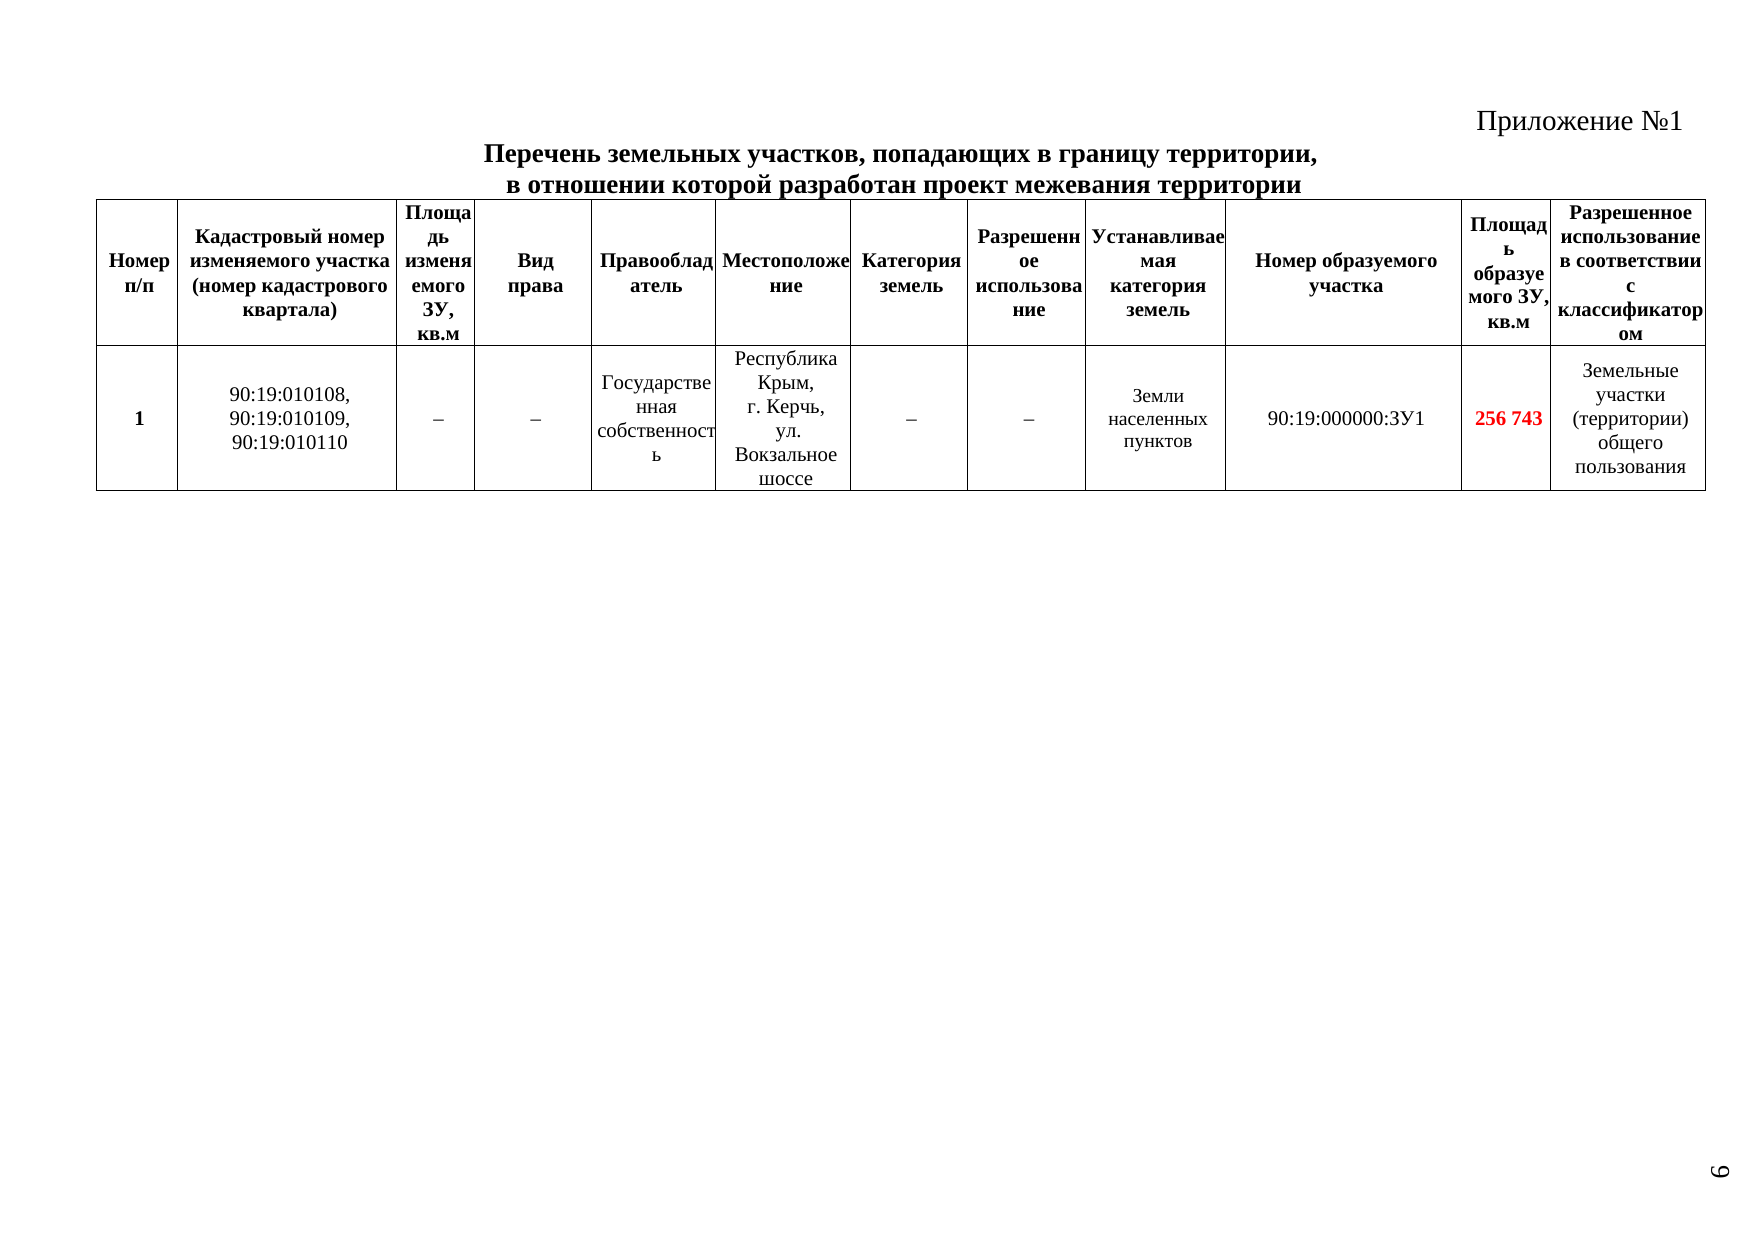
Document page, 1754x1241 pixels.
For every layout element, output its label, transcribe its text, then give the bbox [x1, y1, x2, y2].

table_cell 90:19:000000:ЗУ1 [1226, 346, 1461, 490]
table_cell – [475, 346, 591, 490]
table_header Местоположение [716, 200, 850, 345]
text Приложение №1 [118, 103, 1683, 137]
table_header Площадь изменяемого ЗУ, кв.м [397, 200, 474, 345]
table_cell – [968, 346, 1085, 490]
text Перечень земельных участков, попадающих в границу территории, [118, 137, 1683, 168]
table_cell Республика Крым, г. Керчь, ул. Вокзальное шоссе [716, 346, 850, 490]
table_header Номер образуемого участка [1226, 200, 1461, 345]
table_header Вид права [475, 200, 591, 345]
table_cell Земли населенных пунктов [1086, 346, 1225, 490]
table_header Кадастровый номер изменяемого участка (номер кадастрового квартала) [178, 200, 396, 345]
table_header Разрешенное использование [968, 200, 1085, 345]
table_header Правообладатель [592, 200, 715, 345]
table_cell – [397, 346, 474, 490]
table_cell Государственная собственность [592, 346, 715, 490]
table_header Категория земель [851, 200, 967, 345]
table_header Разрешенное использование в соответствии с классификатором [1551, 200, 1705, 345]
table_cell 90:19:010108, 90:19:010109, 90:19:010110 [178, 346, 396, 490]
table_header Устанавливаемая категория земель [1086, 200, 1225, 345]
text в отношении которой разработан проект межевания территории [118, 168, 1683, 199]
table_cell 1 [97, 346, 177, 490]
table_cell – [851, 346, 967, 490]
table_header Номер п/п [97, 200, 177, 345]
table_header Площадь образуемого ЗУ, кв.м [1462, 200, 1550, 345]
table_cell Земельные участки (территории) общего пользования [1551, 346, 1705, 490]
table_cell 256 743 [1462, 346, 1550, 490]
